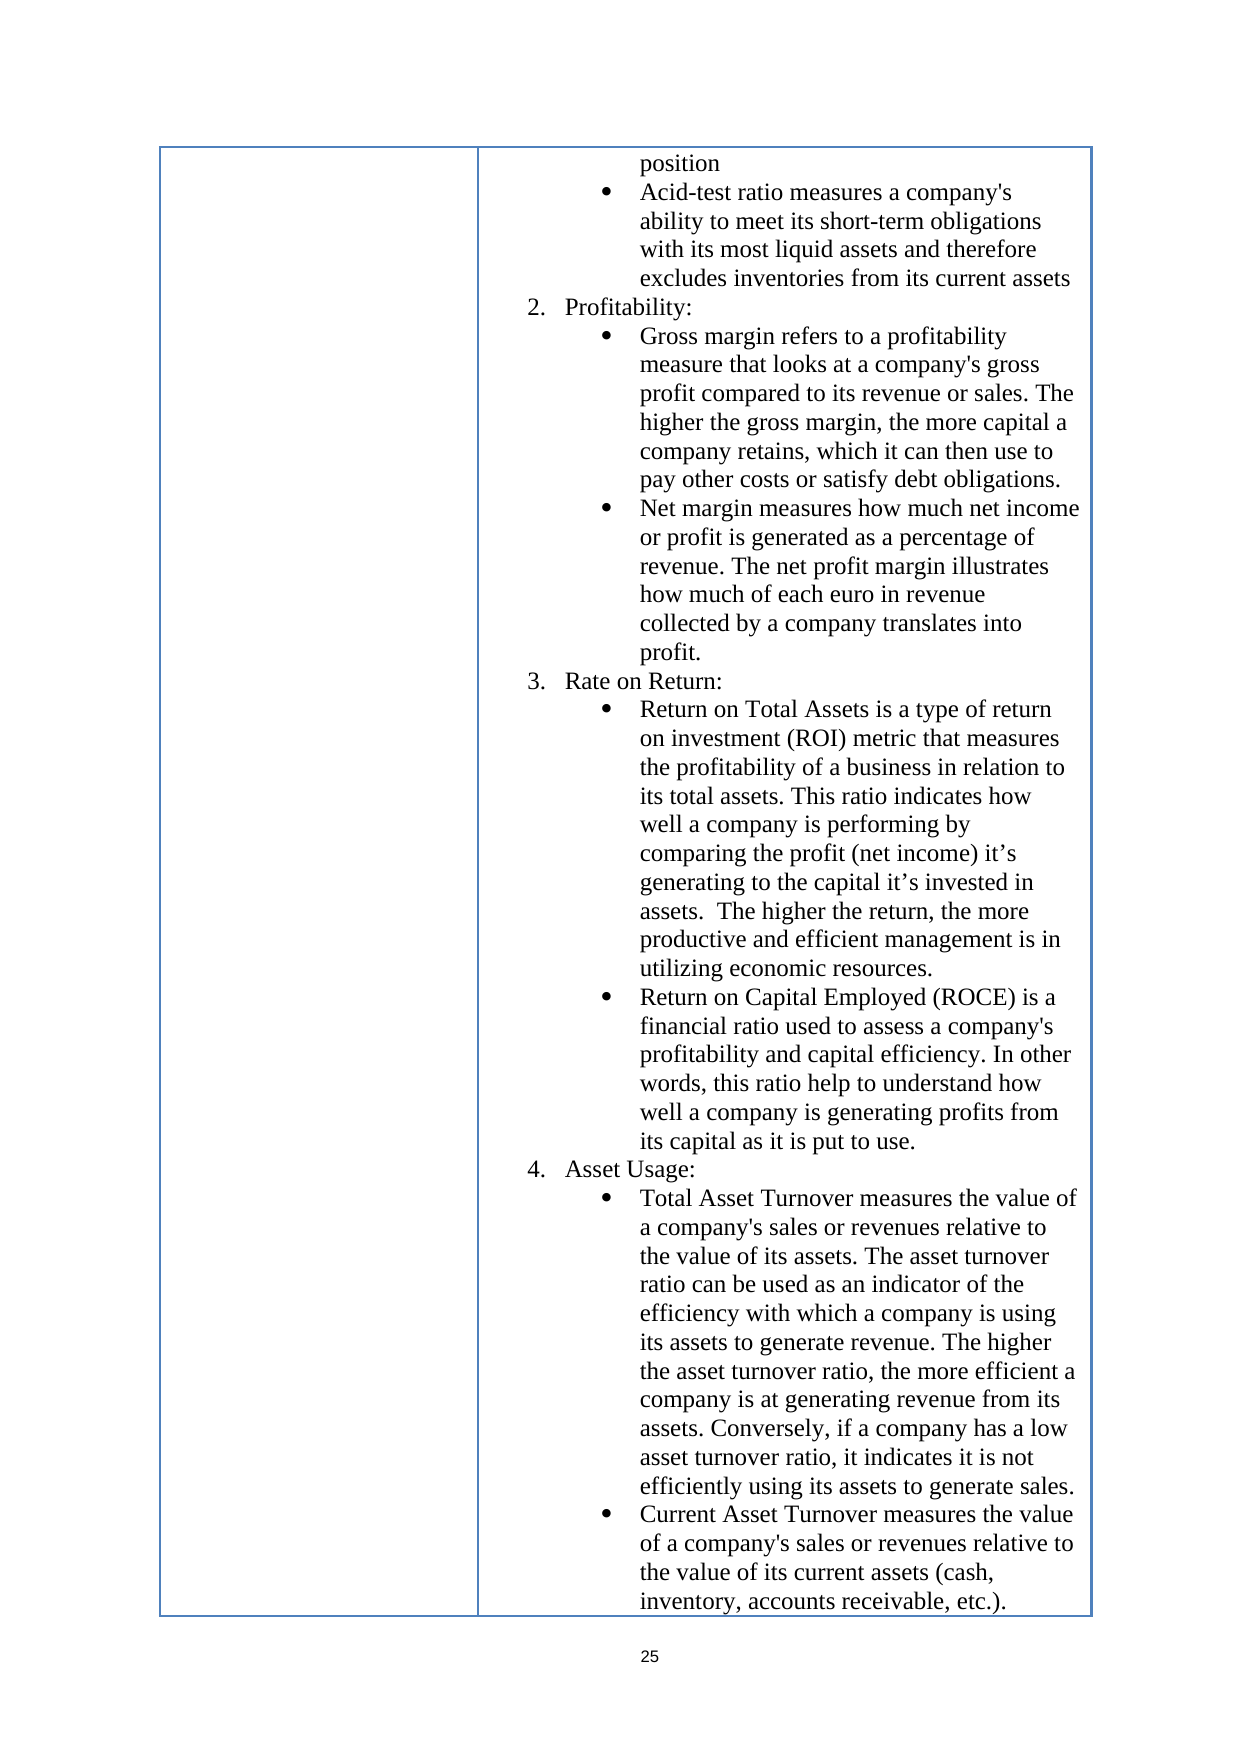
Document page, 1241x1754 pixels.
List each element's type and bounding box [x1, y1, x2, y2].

table_cell [161, 148, 477, 1614]
table_cell [479, 148, 1090, 1614]
